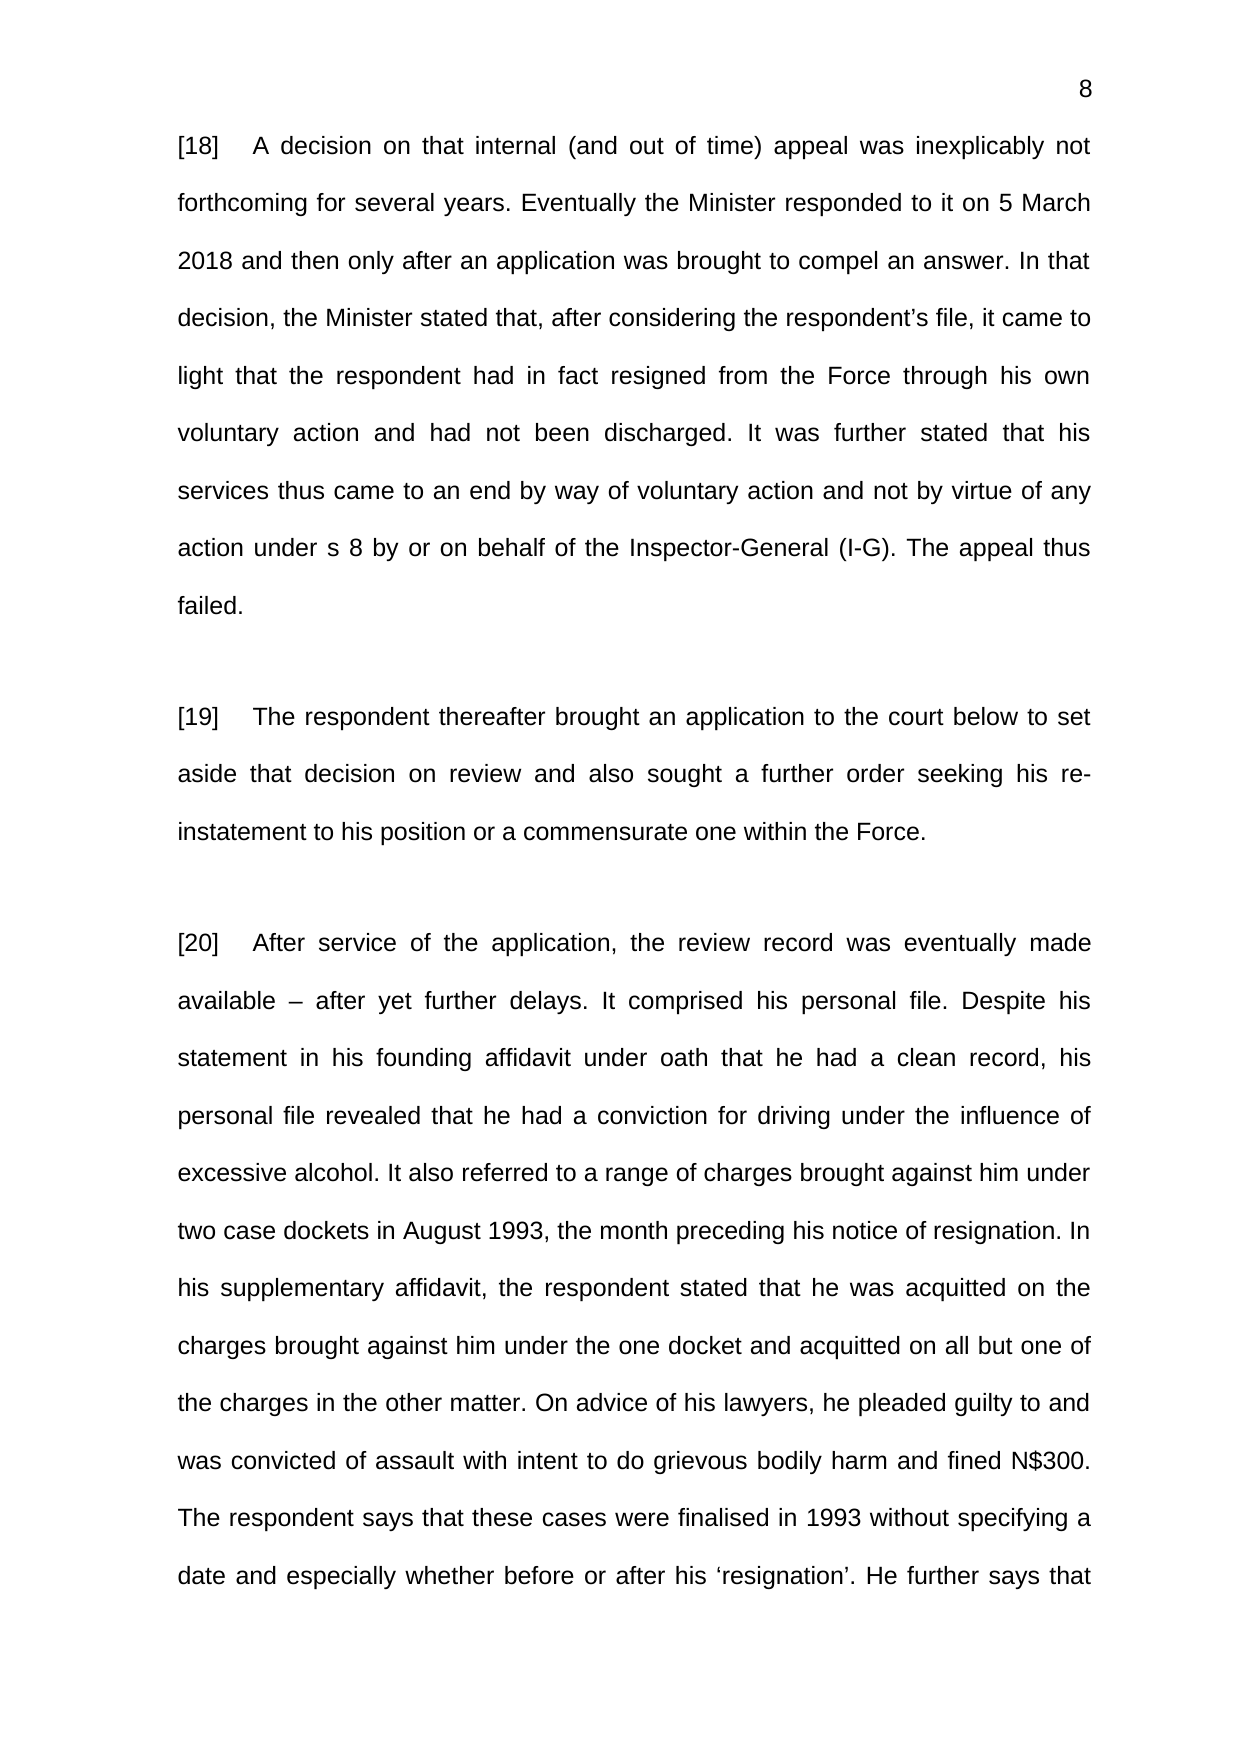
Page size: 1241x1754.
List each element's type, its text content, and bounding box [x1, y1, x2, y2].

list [177, 928, 1092, 1589]
list The respondent thereafter brought an application to the court below to set aside that decision on review and also sought a further order seeking his re-instatement to his position or a commensurate one within the Force. [177, 702, 1092, 846]
list A decision on that internal (and out of time) appeal was inexplicably not forthcoming for several years. Eventually the Minister responded to it on 5 March 2018 and then only after an application was brought to compel an answer. In that decision, the Minister stated that, after considering the respondent’s file, it came to light that the respondent had in fact resigned from the Force through his own voluntary action and had not been discharged. It was further stated that his services thus came to an end by way of voluntary action and not by virtue of any action under s 8 by or on behalf of the Inspector-General (I-G). The appeal thus failed. [177, 131, 1092, 619]
